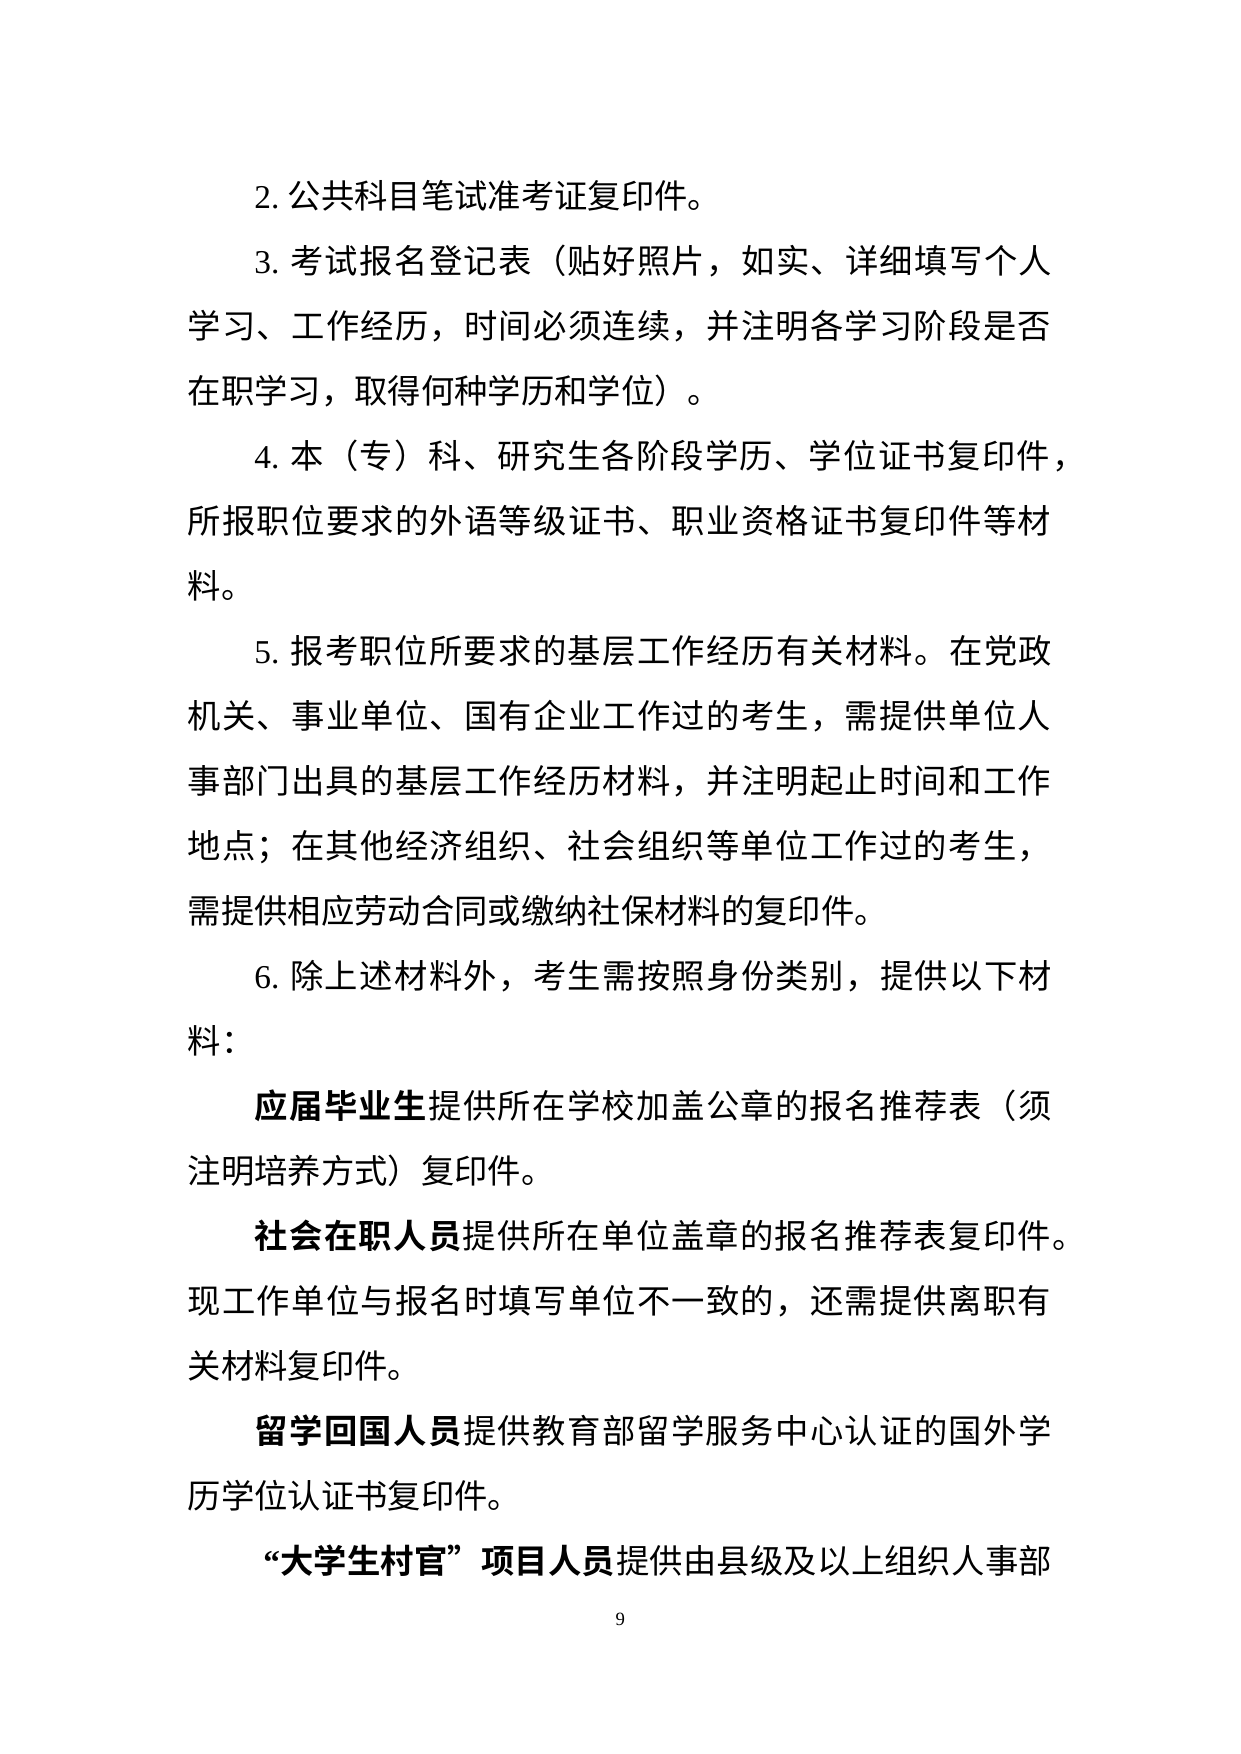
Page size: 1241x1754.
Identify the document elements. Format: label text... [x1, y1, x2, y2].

text 社会在职人员提供所在单位盖章的报名推荐表复印件。现工作单位与报名时填写单位不一致的，还需提供离职有关材料复印件。 [187, 1202, 1053, 1397]
text 6. 除上述材料外，考生需按照身份类别，提供以下材料： [187, 942, 1053, 1072]
text 留学回国人员提供教育部留学服务中心认证的国外学历学位认证书复印件。 [187, 1397, 1053, 1527]
text 3. 考试报名登记表（贴好照片，如实、详细填写个人学习、工作经历，时间必须连续，并注明各学习阶段是否在职学习，取得何种学历和学位）。 [187, 227, 1053, 422]
text 应届毕业生提供所在学校加盖公章的报名推荐表（须注明培养方式）复印件。 [187, 1072, 1053, 1202]
text 5. 报考职位所要求的基层工作经历有关材料。在党政机关、事业单位、国有企业工作过的考生，需提供单位人事部门出具的基层工作经历材料，并注明起止时间和工作地点；在其他经济组织、社会组织等单位工作过的考生，需提供相应劳动合同或缴纳社保材料的复印件。 [187, 617, 1053, 942]
text 2. 公共科目笔试准考证复印件。 [187, 162, 1053, 227]
text 4. 本（专）科、研究生各阶段学历、学位证书复印件，所报职位要求的外语等级证书、职业资格证书复印件等材料。 [187, 422, 1053, 617]
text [187, 1527, 1053, 1592]
